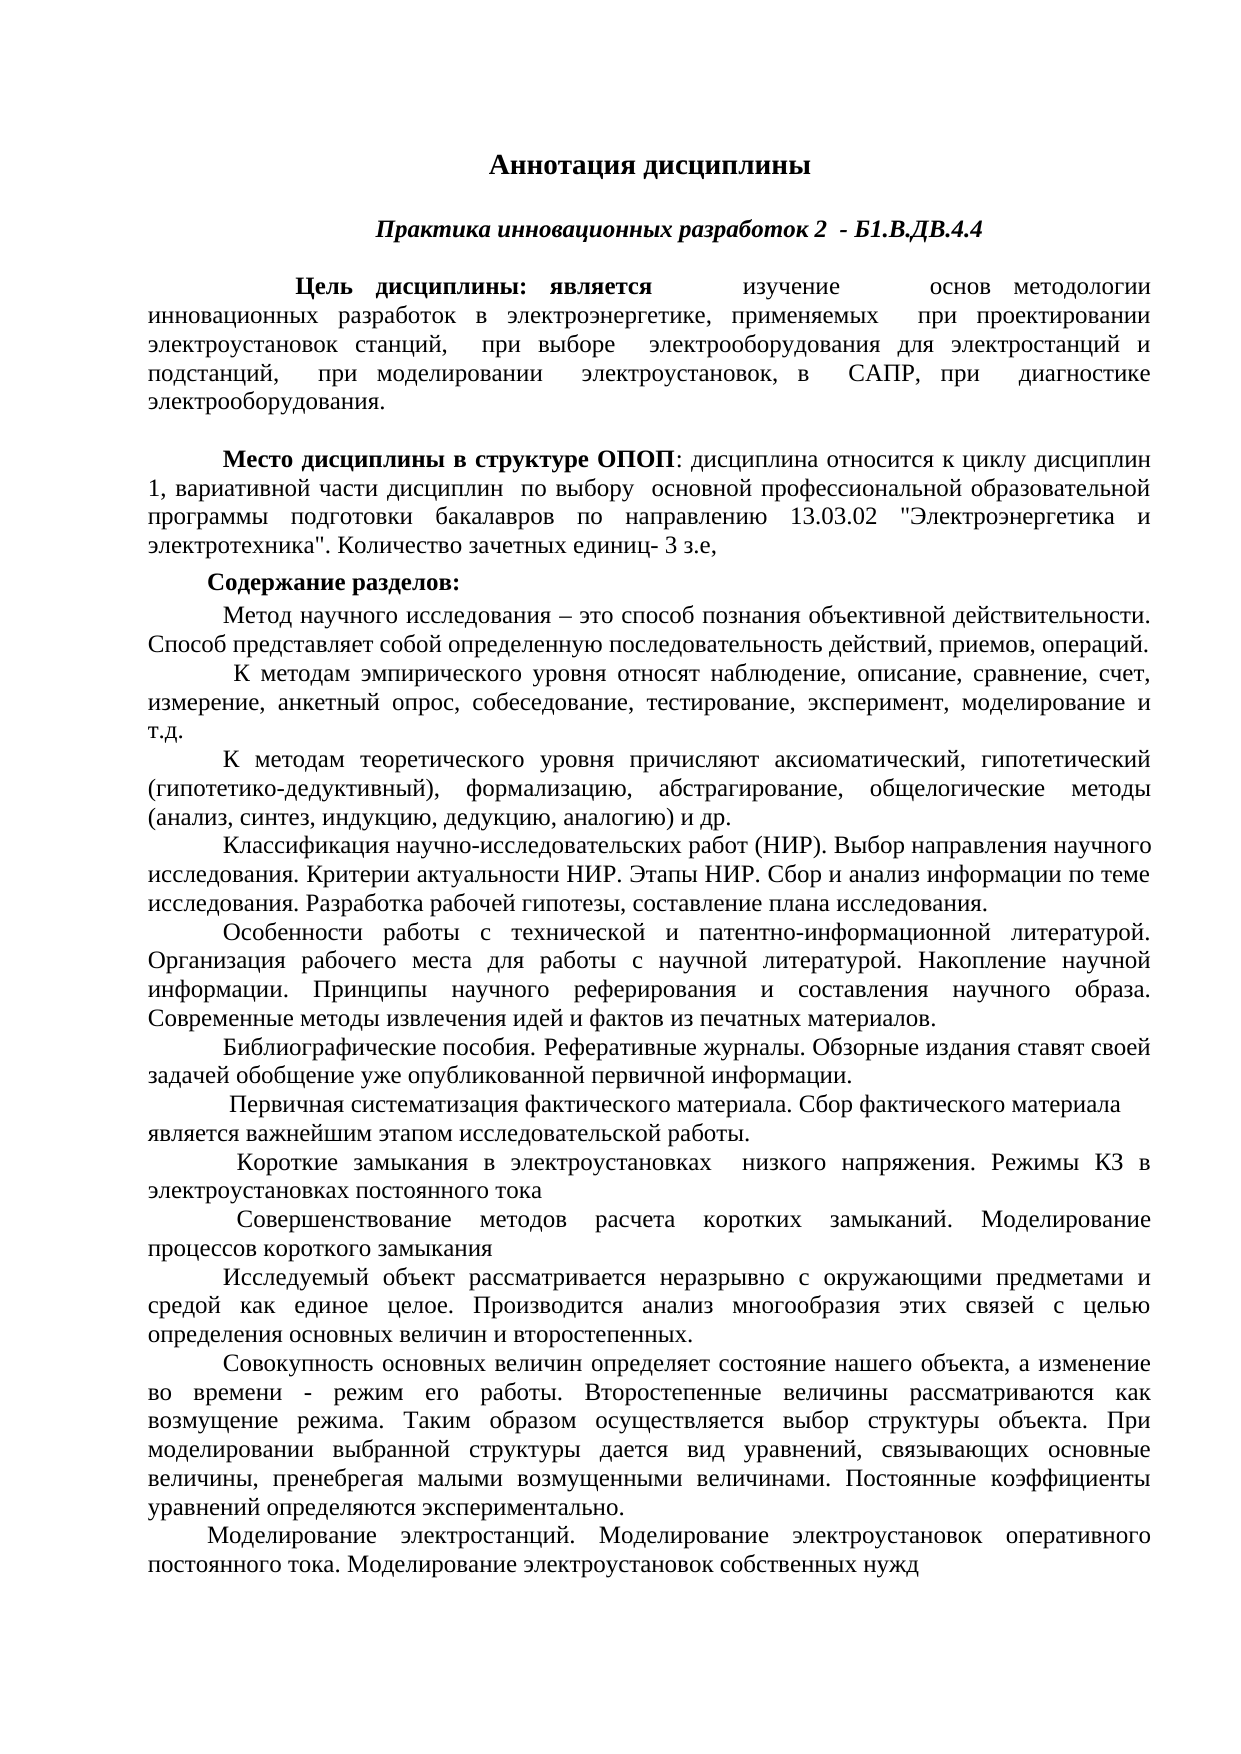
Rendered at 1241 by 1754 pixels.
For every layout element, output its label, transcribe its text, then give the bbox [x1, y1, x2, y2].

text К методам теоретического уровня причисляют аксиоматический, гипотетический (гипотетико-дедуктивный), формализацию, абстрагирование, общелогические методы (анализ, синтез, индукцию, дедукцию, аналогию) и др. [148, 744, 1152, 830]
text Совокупность основных величин определяет состояние нашего объекта, а изменение во времени - режим его работы. Второстепенные величины рассматриваются как возмущение режима. Таким образом осуществляется выбор структуры объекта. При моделировании выбранной структуры дается вид уравнений, связывающих основные величины, пренебрегая малыми возмущенными величинами. Постоянные коэффициенты уравнений определяются экспериментально. [148, 1348, 1152, 1520]
text Цель дисциплины: является изучение основ методологии инновационных разработок в электроэнергетике, применяемых при проектировании электроустановок станций, при выборе электрооборудования для электростанций и подстанций, при моделировании электроустановок, в САПР, при диагностике электрооборудования. [148, 271, 1152, 415]
text Метод научного исследования – это способ познания объективной действительности. Способ представляет собой определенную последовательность действий, приемов, операций. [148, 600, 1152, 658]
text Содержание разделов: [148, 567, 1152, 596]
text Классификация научно-исследовательских работ (НИР). Выбор направления научного исследования. Критерии актуальности НИР. Этапы НИР. Сбор и анализ информации по теме исследования. Разработка рабочей гипотезы, составление плана исследования. [148, 830, 1152, 917]
text Аннотация дисциплины [148, 147, 1152, 180]
text Исследуемый объект рассматривается неразрывно с окружающими предметами и средой как единое целое. Производится анализ многообразия этих связей с целью определения основных величин и второстепенных. [148, 1262, 1152, 1348]
text Особенности работы с технической и патентно-информационной литературой. Организация рабочего места для работы с научной литературой. Накопление научной информации. Принципы научного реферирования и составления научного образа. Современные методы извлечения идей и фактов из печатных материалов. [148, 917, 1152, 1032]
text Короткие замыкания в электроустановках низкого напряжения. Режимы КЗ в электроустановках постоянного тока [148, 1147, 1152, 1204]
text Моделирование электростанций. Моделирование электроустановок оперативного постоянного тока. Моделирование электроустановок собственных нужд [148, 1520, 1152, 1578]
text Место дисциплины в структуре ОПОП: дисциплина относится к циклу дисциплин 1, вариативной части дисциплин по выбору основной профессиональной образовательной программы подготовки бакалавров по направлению 13.03.02 "Электроэнергетика и электротехника". Количество зачетных единиц- 3 з.е, [148, 444, 1152, 559]
text Совершенствование методов расчета коротких замыканий. Моделирование процессов короткого замыкания [148, 1204, 1152, 1262]
text Библиографические пособия. Реферативные журналы. Обзорные издания ставят своей задачей обобщение уже опубликованной первичной информации. [148, 1032, 1152, 1089]
text Первичная систематизация фактического материала. Сбор фактического материала является важнейшим этапом исследовательской работы. [148, 1089, 1152, 1147]
text К методам эмпирического уровня относят наблюдение, описание, сравнение, счет, измерение, анкетный опрос, собеседование, тестирование, эксперимент, моделирование и т.д. [148, 658, 1152, 744]
subtitle Практика инновационных разработок 2 - Б1.В.ДВ.4.4 [207, 214, 1152, 243]
